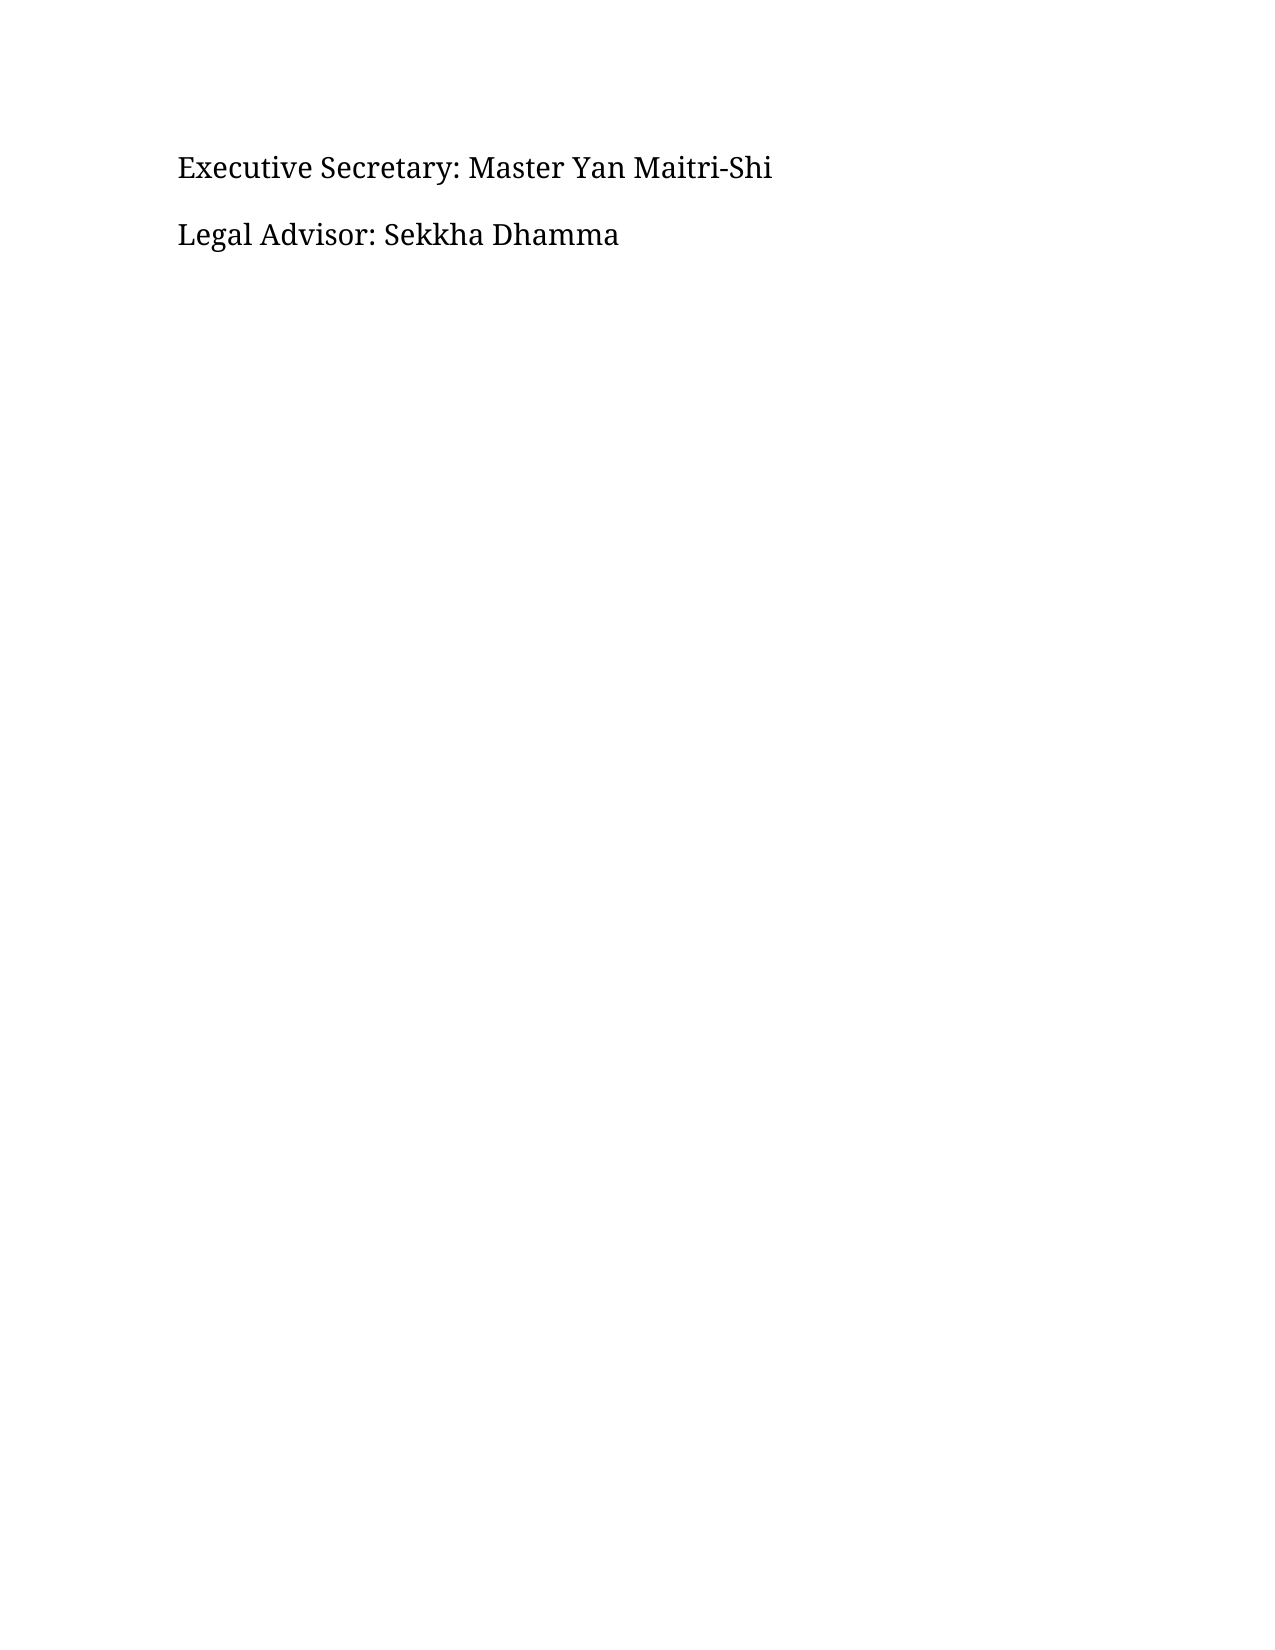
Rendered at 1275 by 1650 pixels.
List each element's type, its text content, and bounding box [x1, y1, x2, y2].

text Executive Secretary: Master Yan Maitri-Shi [177, 148, 1098, 187]
text Legal Advisor: Sekkha Dhamma [177, 214, 1098, 254]
